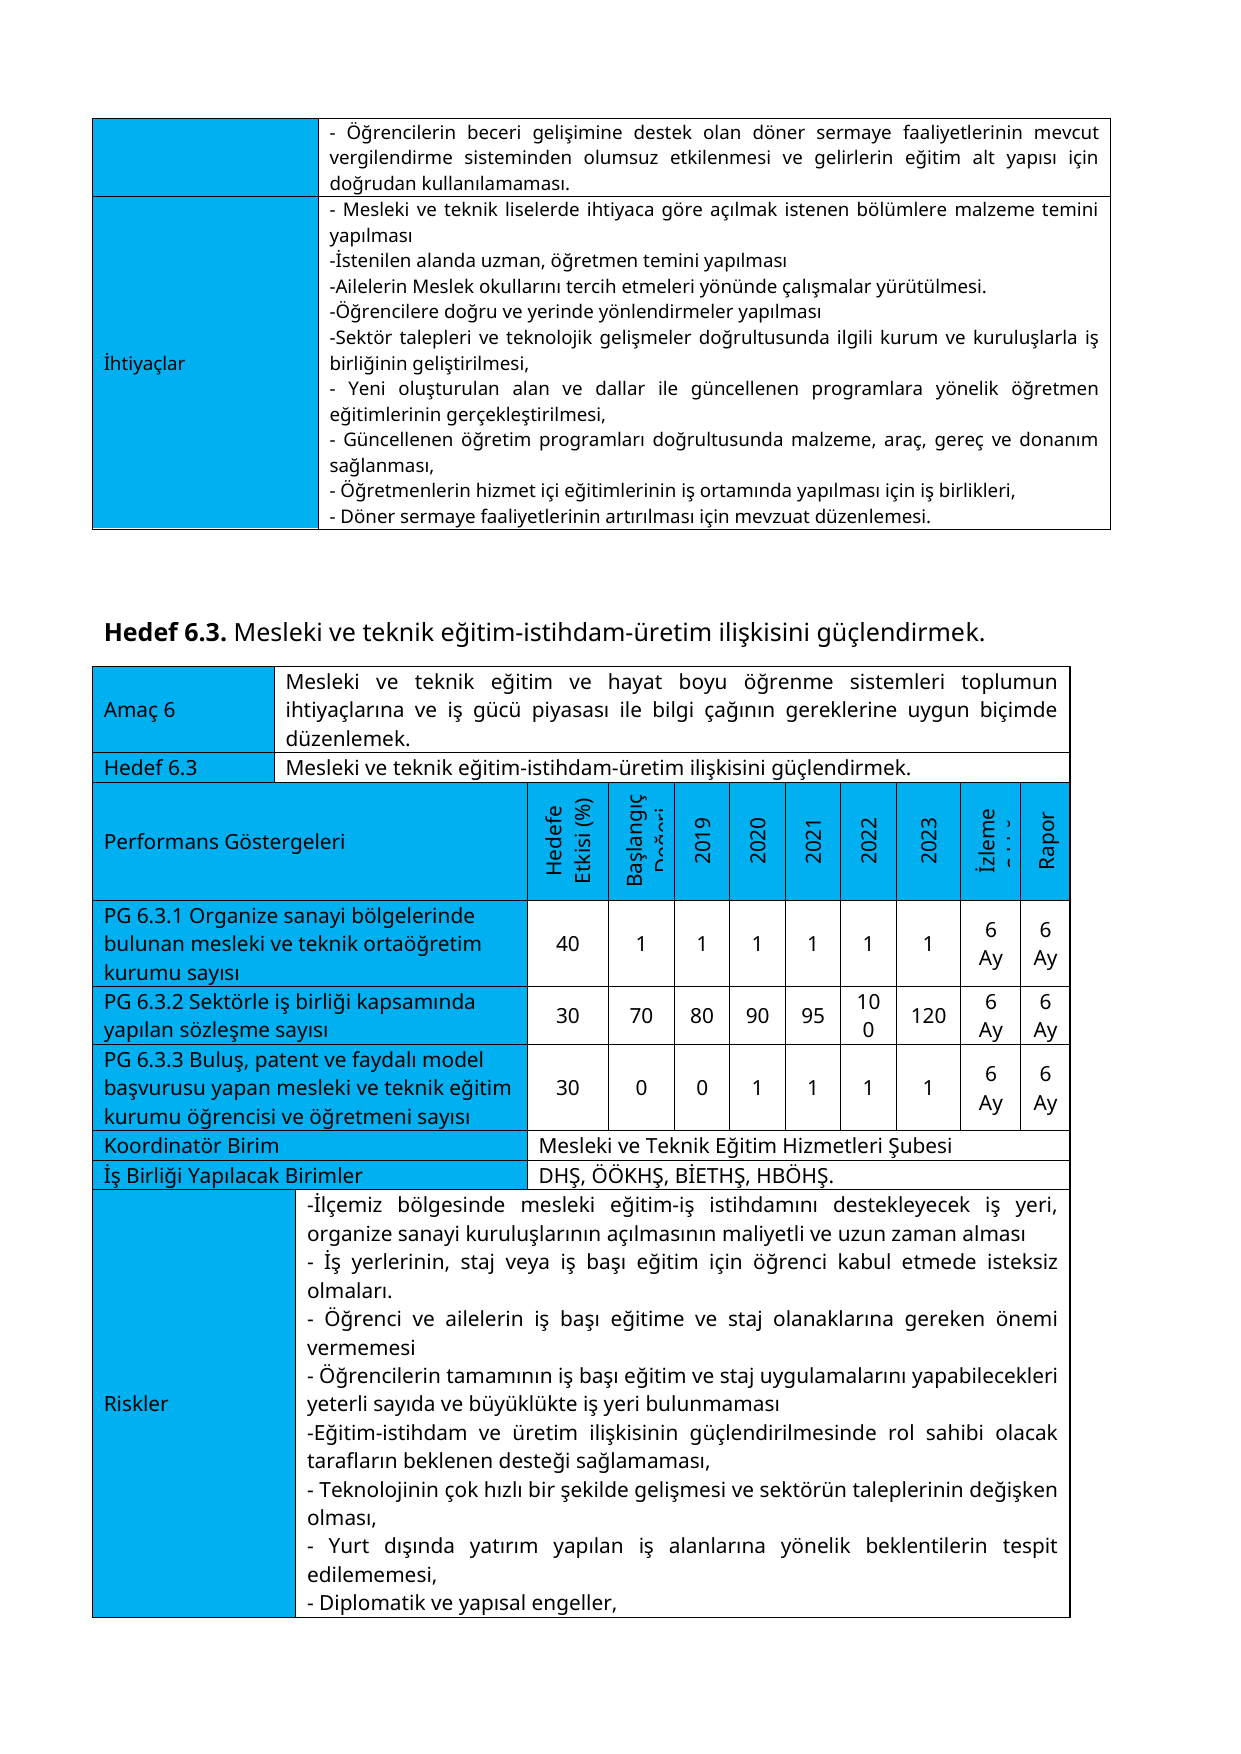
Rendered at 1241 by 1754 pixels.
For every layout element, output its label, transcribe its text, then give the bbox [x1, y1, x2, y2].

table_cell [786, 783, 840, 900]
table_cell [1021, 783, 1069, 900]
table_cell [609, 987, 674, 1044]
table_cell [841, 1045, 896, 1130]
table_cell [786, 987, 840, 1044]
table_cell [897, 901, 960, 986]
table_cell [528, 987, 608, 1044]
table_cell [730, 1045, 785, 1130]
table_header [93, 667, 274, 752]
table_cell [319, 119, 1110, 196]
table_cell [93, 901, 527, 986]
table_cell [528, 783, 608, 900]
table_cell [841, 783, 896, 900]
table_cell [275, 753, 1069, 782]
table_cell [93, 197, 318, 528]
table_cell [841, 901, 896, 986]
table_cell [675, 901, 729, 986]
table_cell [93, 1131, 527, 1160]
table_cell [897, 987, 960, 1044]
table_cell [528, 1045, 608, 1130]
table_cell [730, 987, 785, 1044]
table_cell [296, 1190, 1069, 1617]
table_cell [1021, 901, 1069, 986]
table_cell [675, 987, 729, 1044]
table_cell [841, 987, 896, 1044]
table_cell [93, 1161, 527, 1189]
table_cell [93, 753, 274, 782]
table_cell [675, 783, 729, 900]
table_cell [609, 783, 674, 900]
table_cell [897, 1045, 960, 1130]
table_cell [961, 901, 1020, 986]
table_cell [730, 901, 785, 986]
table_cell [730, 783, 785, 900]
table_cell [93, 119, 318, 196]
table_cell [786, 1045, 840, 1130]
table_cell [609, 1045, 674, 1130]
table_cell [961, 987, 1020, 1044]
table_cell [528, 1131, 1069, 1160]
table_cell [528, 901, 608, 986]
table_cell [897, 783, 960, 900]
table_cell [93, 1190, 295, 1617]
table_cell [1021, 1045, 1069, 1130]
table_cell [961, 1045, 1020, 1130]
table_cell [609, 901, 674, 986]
text Hedef 6.3. Mesleki ve teknik eğitim-istihdam-üretim ilişkisini güçlendirmek. [103, 615, 1122, 649]
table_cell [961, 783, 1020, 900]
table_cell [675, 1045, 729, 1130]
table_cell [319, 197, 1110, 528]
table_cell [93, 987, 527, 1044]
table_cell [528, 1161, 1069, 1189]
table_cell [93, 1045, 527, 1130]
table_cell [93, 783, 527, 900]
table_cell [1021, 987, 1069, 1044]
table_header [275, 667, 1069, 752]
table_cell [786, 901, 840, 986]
